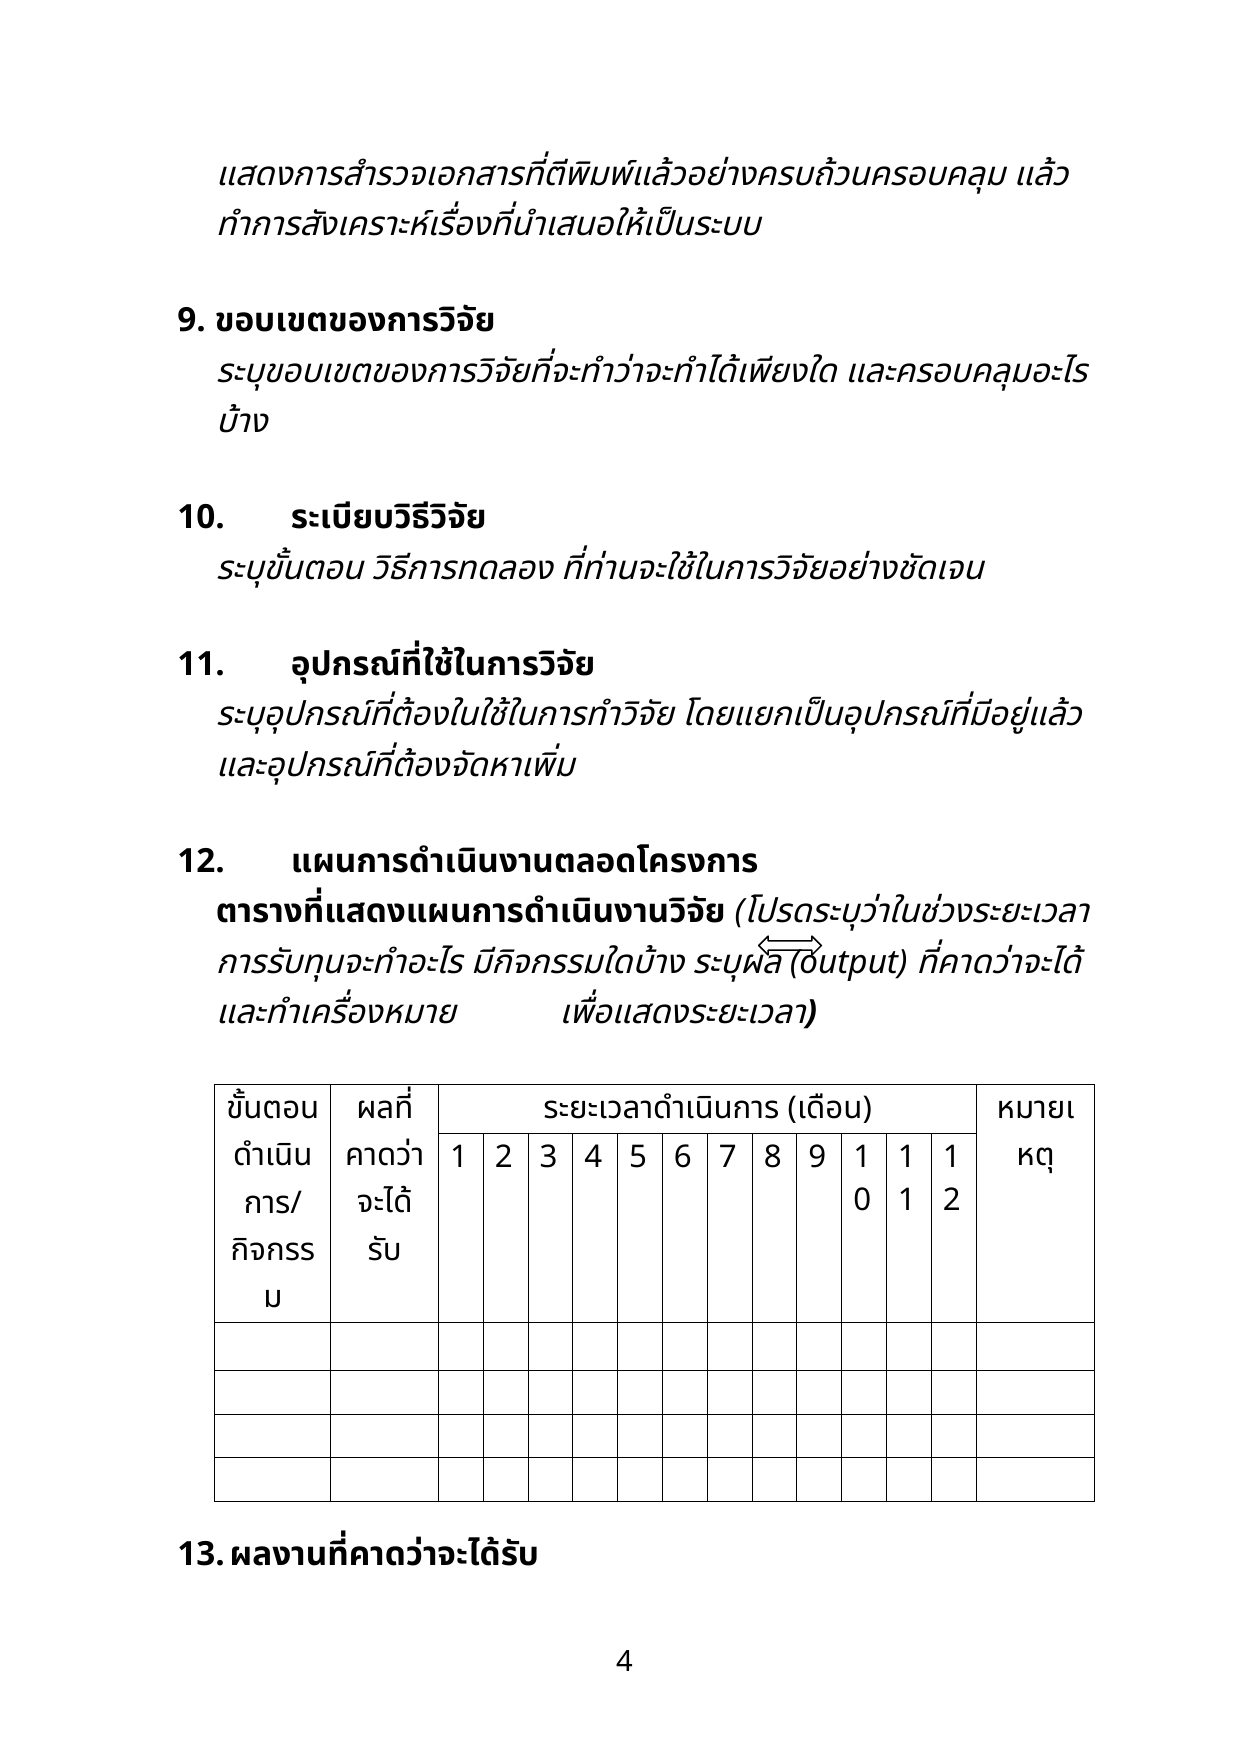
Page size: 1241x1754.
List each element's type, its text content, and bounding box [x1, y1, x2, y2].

table_cell [753, 1415, 796, 1457]
table_cell [842, 1415, 886, 1457]
table_cell [977, 1371, 1094, 1413]
table_cell [618, 1323, 662, 1370]
table_cell [618, 1458, 662, 1501]
table_cell [663, 1323, 707, 1370]
table_cell 3 [529, 1134, 572, 1322]
list อุปกรณ์ที่ใช้ในการวิจัย [177, 639, 1107, 690]
table_cell [932, 1458, 976, 1501]
table_cell [331, 1415, 438, 1457]
table_cell [887, 1458, 931, 1501]
list ตารางที่แสดงแผนการดำเนินงานวิจัย (โปรดระบุว่าในช่วงระยะเวลาการรับทุนจะทำอะไร มีกิจกรรมใดบ้าง ระบุผล (output) ที่คาดว่าจะได้ และทำเครื่องหมาย เพื่อแสดงระยะเวลา) [216, 887, 1107, 1039]
list แสดงการสำรวจเอกสารที่ตีพิมพ์แล้วอย่างครบถ้วนครอบคลุม แล้วทำการสังเคราะห์เรื่องที่นำเสนอให้เป็นระบบ [216, 150, 1107, 251]
table_cell [529, 1415, 572, 1457]
table_cell [573, 1458, 617, 1501]
table_cell [573, 1323, 617, 1370]
table_cell [932, 1323, 976, 1370]
list ขอบเขตของการวิจัย [177, 296, 1107, 347]
list ระเบียบวิธีวิจัย [177, 493, 1107, 544]
table_header ขั้นตอนดำเนินการ/กิจกรรม [215, 1085, 330, 1322]
table_cell [708, 1323, 752, 1370]
table_cell [932, 1371, 976, 1413]
table_cell [932, 1415, 976, 1457]
list แผนการดำเนินงานตลอดโครงการ [177, 836, 1107, 887]
table_cell 6 [663, 1134, 707, 1322]
table_cell [663, 1458, 707, 1501]
table_cell [484, 1415, 528, 1457]
table_cell 4 [573, 1134, 617, 1322]
table_cell [797, 1323, 841, 1370]
table_cell [842, 1323, 886, 1370]
table_cell [887, 1415, 931, 1457]
table_cell [618, 1415, 662, 1457]
table_cell [484, 1458, 528, 1501]
table_cell 8 [753, 1134, 796, 1322]
table_cell [573, 1371, 617, 1413]
table_cell [842, 1458, 886, 1501]
table_cell [663, 1415, 707, 1457]
list ระบุขั้นตอน วิธีการทดลอง ที่ท่านจะใช้ในการวิจัยอย่างชัดเจน [216, 544, 1107, 594]
table_cell [439, 1371, 483, 1413]
table_cell [215, 1458, 330, 1501]
table_cell [529, 1458, 572, 1501]
table_cell [842, 1371, 886, 1413]
table_cell [797, 1371, 841, 1413]
table_cell [215, 1415, 330, 1457]
list ระบุอุปกรณ์ที่ต้องในใช้ในการทำวิจัย โดยแยกเป็นอุปกรณ์ที่มีอยู่แล้ว และอุปกรณ์ที่ต้องจัดหาเพิ่ม [216, 690, 1107, 791]
table_cell [663, 1371, 707, 1413]
table_cell [529, 1371, 572, 1413]
table_cell [618, 1371, 662, 1413]
table_cell [573, 1415, 617, 1457]
table_cell [887, 1323, 931, 1370]
table_cell 12 [932, 1134, 976, 1322]
table_cell [439, 1458, 483, 1501]
table_cell [215, 1323, 330, 1370]
table_cell [331, 1323, 438, 1370]
table_cell [331, 1371, 438, 1413]
table_cell [753, 1458, 796, 1501]
table_header หมายเหตุ [977, 1085, 1094, 1322]
table_cell [753, 1371, 796, 1413]
table_cell [529, 1323, 572, 1370]
list ผลงานที่คาดว่าจะได้รับ [177, 1530, 1107, 1581]
table_cell 1 [439, 1134, 483, 1322]
table_cell [484, 1371, 528, 1413]
table_cell [439, 1415, 483, 1457]
table_cell [977, 1323, 1094, 1370]
table_cell [753, 1323, 796, 1370]
table_cell [331, 1458, 438, 1501]
table_cell 2 [484, 1134, 528, 1322]
table_cell [797, 1415, 841, 1457]
table_cell [708, 1415, 752, 1457]
table_cell [439, 1323, 483, 1370]
table_cell 9 [797, 1134, 841, 1322]
table_cell [215, 1371, 330, 1413]
table_cell [887, 1371, 931, 1413]
table_cell [708, 1371, 752, 1413]
table_cell 11 [887, 1134, 931, 1322]
list ระบุขอบเขตของการวิจัยที่จะทำว่าจะทำได้เพียงใด และครอบคลุมอะไรบ้าง [216, 347, 1107, 448]
table_cell [708, 1458, 752, 1501]
table_cell [977, 1415, 1094, 1457]
table_header ระยะเวลาดำเนินการ (เดือน) [439, 1085, 976, 1133]
table_cell 7 [708, 1134, 752, 1322]
table_cell 5 [618, 1134, 662, 1322]
table_cell 10 [842, 1134, 886, 1322]
table_cell [484, 1323, 528, 1370]
table_cell [977, 1458, 1094, 1501]
table_cell [797, 1458, 841, 1501]
table_header ผลที่คาดว่าจะได้รับ [331, 1085, 438, 1322]
